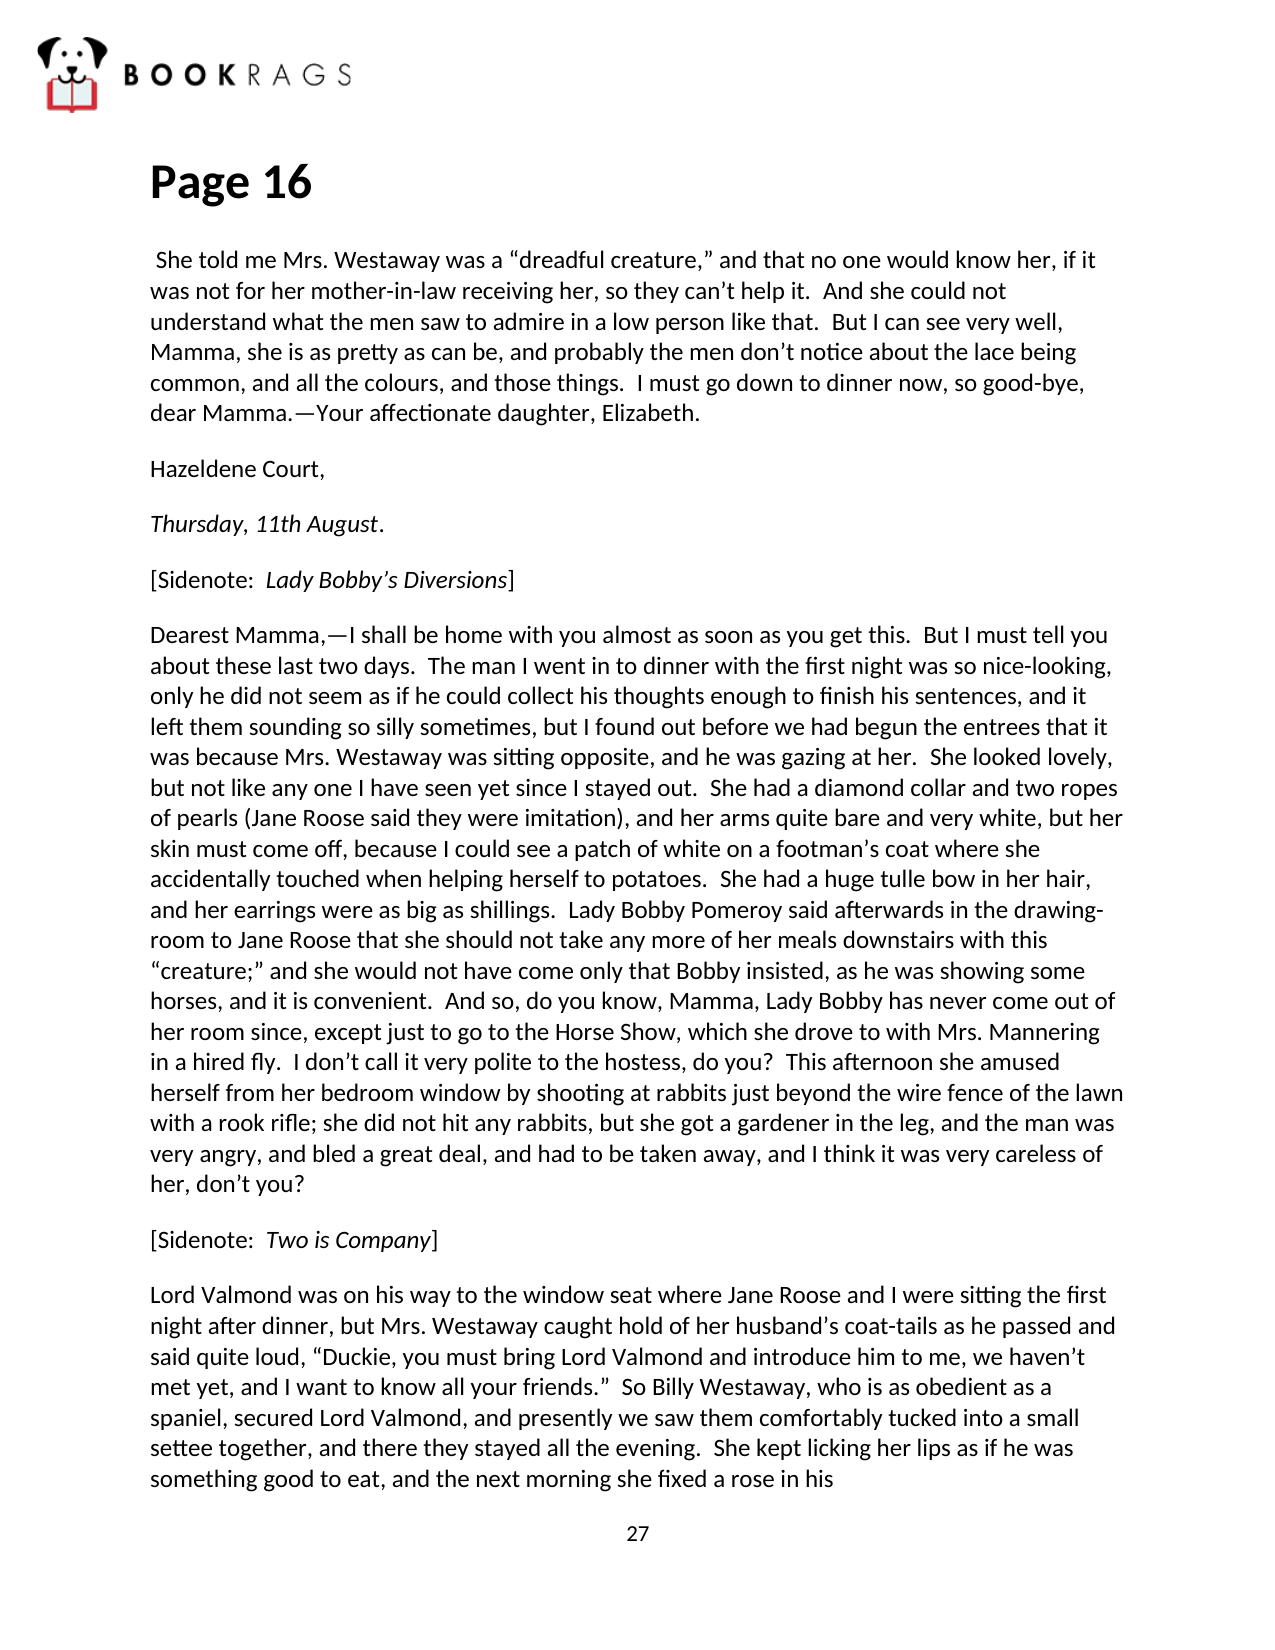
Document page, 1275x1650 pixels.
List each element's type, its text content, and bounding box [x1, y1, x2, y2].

text [Sidenote: Two is Company] [150, 1224, 1125, 1255]
text She told me Mrs. Westaway was a “dreadful creature,” and that no one would know her, if it was not for her mother-in-law receiving her, so they can’t help it. And she could not understand what the men saw to admire in a low person like that. But I can see very well, Mamma, she is as pretty as can be, and probably the men don’t notice about the lace being common, and all the colours, and those things. I must go down to dinner now, so good-bye, dear Mamma.—­Your affectionate daughter, Elizabeth. [150, 244, 1125, 428]
text Page 16 [150, 150, 1125, 211]
text Lord Valmond was on his way to the window seat where Jane Roose and I were sitting the first night after dinner, but Mrs. Westaway caught hold of her husband’s coat-tails as he passed and said quite loud, “Duckie, you must bring Lord Valmond and introduce him to me, we haven’t met yet, and I want to know all your friends.” So Billy Westaway, who is as obedient as a spaniel, secured Lord Valmond, and presently we saw them comfortably tucked into a small settee together, and there they stayed all the evening. She kept licking her lips as if he was something good to eat, and the next morning she fixed a rose in his [150, 1280, 1125, 1493]
text [Sidenote: Lady Bobby’s Diversions] [150, 564, 1125, 594]
text Thursday, 11th August. [150, 508, 1125, 539]
picture [37, 37, 351, 113]
text Hazeldene Court, [150, 453, 1125, 483]
text Dearest Mamma,—­I shall be home with you almost as soon as you get this. But I must tell you about these last two days. The man I went in to dinner with the first night was so nice-looking, only he did not seem as if he could collect his thoughts enough to finish his sentences, and it left them sounding so silly sometimes, but I found out before we had begun the entrees that it was because Mrs. Westaway was sitting opposite, and he was gazing at her. She looked lovely, but not like any one I have seen yet since I stayed out. She had a diamond collar and two ropes of pearls (Jane Roose said they were imitation), and her arms quite bare and very white, but her skin must come off, because I could see a patch of white on a footman’s coat where she accidentally touched when helping herself to potatoes. She had a huge tulle bow in her hair, and her earrings were as big as shillings. Lady Bobby Pomeroy said afterwards in the drawing-room to Jane Roose that she should not take any more of her meals downstairs with this “creature;” and she would not have come only that Bobby insisted, as he was showing some horses, and it is convenient. And so, do you know, Mamma, Lady Bobby has never come out of her room since, except just to go to the Horse Show, which she drove to with Mrs. Mannering in a hired fly. I don’t call it very polite to the hostess, do you? This afternoon she amused herself from her bedroom window by shooting at rabbits just beyond the wire fence of the lawn with a rook rifle; she did not hit any rabbits, but she got a gardener in the leg, and the man was very angry, and bled a great deal, and had to be taken away, and I think it was very careless of her, don’t you? [150, 619, 1125, 1199]
